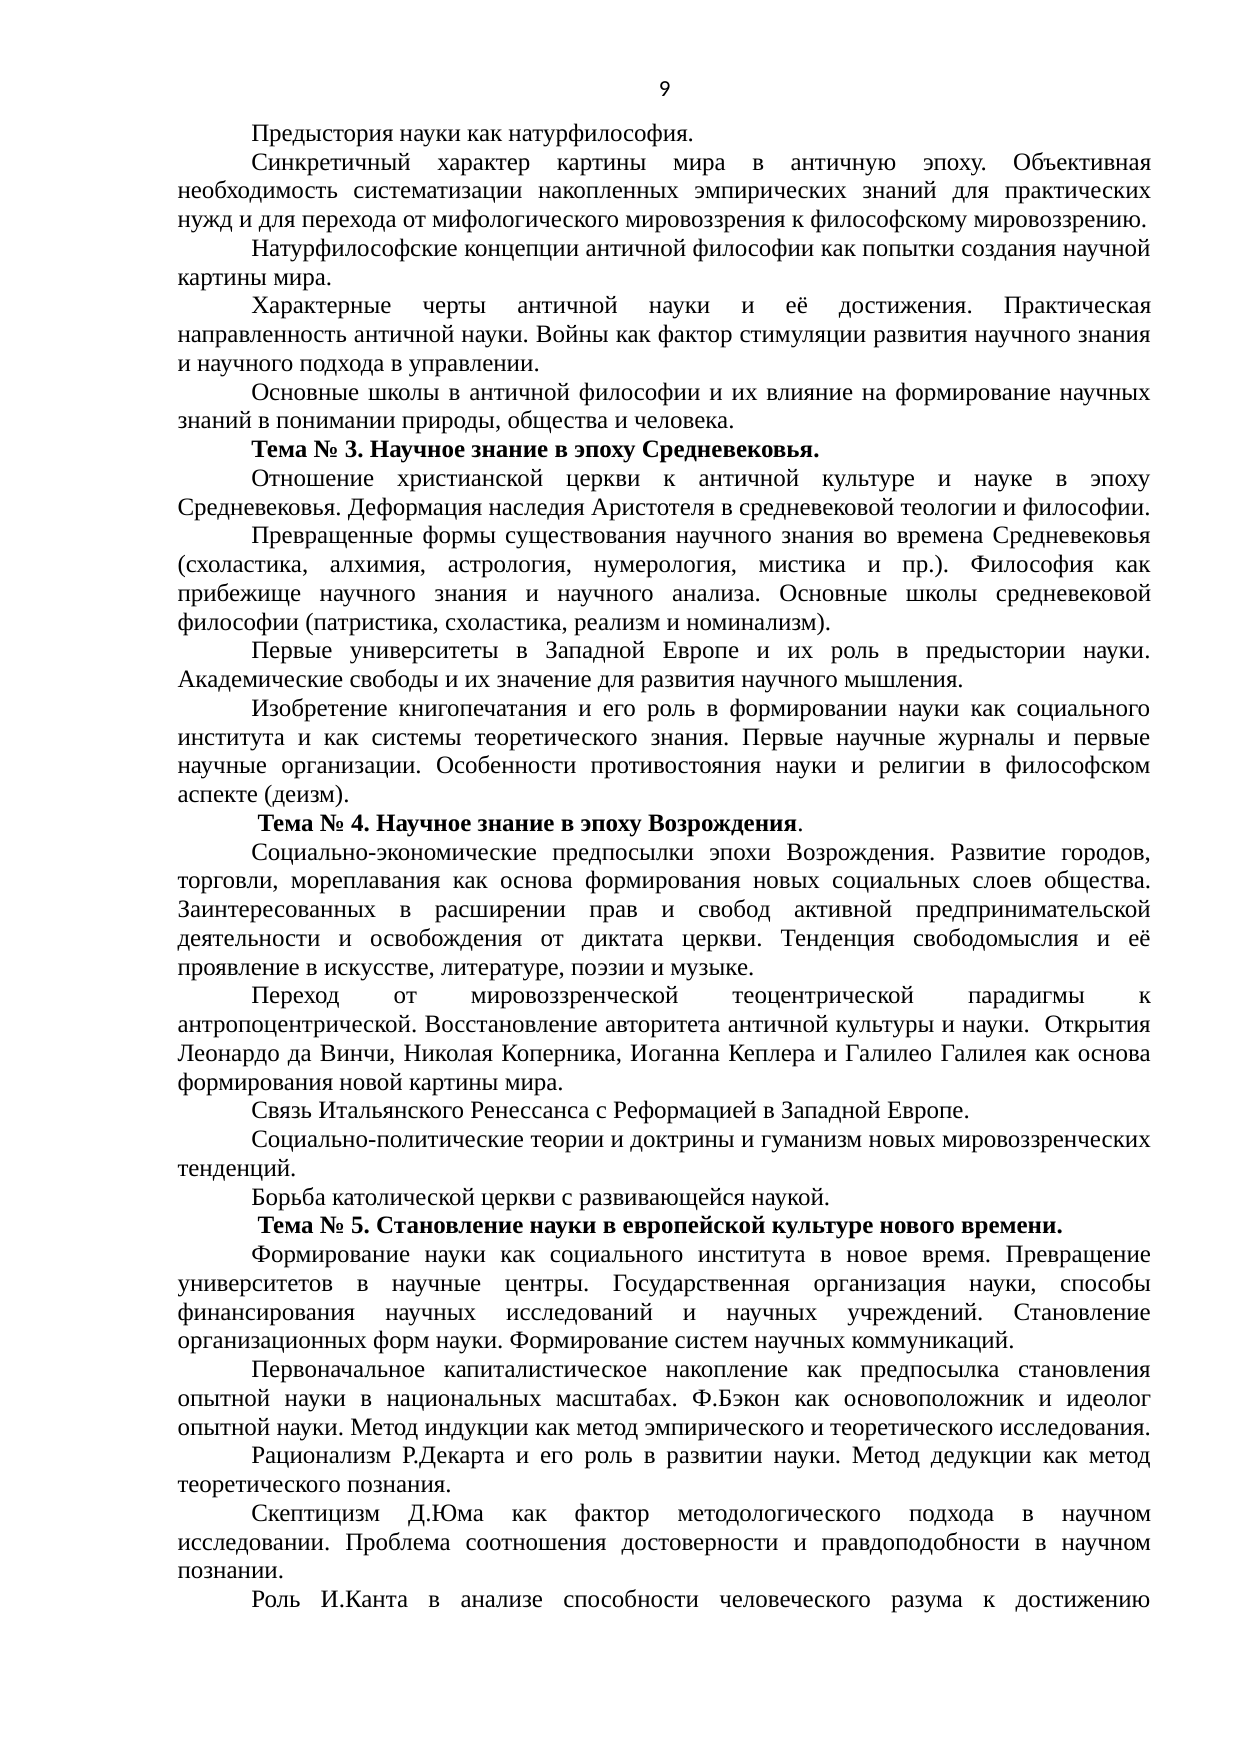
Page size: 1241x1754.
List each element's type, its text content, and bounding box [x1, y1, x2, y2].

text Превращенные формы существования научного знания во времена Средневековья (схоластика, алхимия, астрология, нумерология, мистика и пр.). Философия как прибежище научного знания и научного анализа. Основные школы средневековой философии (патристика, схоластика, реализм и номинализм). [177, 521, 1152, 636]
text Первоначальное капиталистическое накопление как предпосылка становления опытной науки в национальных масштабах. Ф.Бэкон как основоположник и идеолог опытной науки. Метод индукции как метод эмпирического и теоретического исследования. [177, 1354, 1152, 1441]
text Рационализм Р.Декарта и его роль в развитии науки. Метод дедукции как метод теоретического познания. [177, 1441, 1152, 1498]
text Синкретичный характер картины мира в античную эпоху. Объективная необходимость систематизации накопленных эмпирических знаний для практических нужд и для перехода от мифологического мировоззрения к философскому мировоззрению. [177, 147, 1152, 233]
text Отношение христианской церкви к античной культуре и науке в эпоху Средневековья. Деформация наследия Аристотеля в средневековой теологии и философии. [177, 463, 1152, 521]
text Тема № 3. Научное знание в эпоху Средневековья. [177, 434, 1152, 463]
text Борьба католической церкви с развивающейся наукой. [177, 1182, 1152, 1211]
text Изобретение книгопечатания и его роль в формировании науки как социального института и как системы теоретического знания. Первые научные журналы и первые научные организации. Особенности противостояния науки и религии в философском аспекте (деизм). [177, 693, 1152, 808]
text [177, 1584, 1152, 1613]
text Формирование науки как социального института в новое время. Превращение университетов в научные центры. Государственная организация науки, способы финансирования научных исследований и научных учреждений. Становление организационных форм науки. Формирование систем научных коммуникаций. [177, 1239, 1152, 1354]
text Характерные черты античной науки и её достижения. Практическая направленность античной науки. Войны как фактор стимуляции развития научного знания и научного подхода в управлении. [177, 291, 1152, 377]
text Тема № 5. Становление науки в европейской культуре нового времени. [177, 1211, 1152, 1239]
text Переход от мировоззренческой теоцентрической парадигмы к антропоцентрической. Восстановление авторитета античной культуры и науки. Открытия Леонардо да Винчи, Николая Коперника, Иоганна Кеплера и Галилео Галилея как основа формирования новой картины мира. [177, 981, 1152, 1096]
text Предыстория науки как натурфилософия. [177, 118, 1152, 147]
text Основные школы в античной философии и их влияние на формирование научных знаний в понимании природы, общества и человека. [177, 377, 1152, 434]
text Натурфилософские концепции античной философии как попытки создания научной картины мира. [177, 233, 1152, 291]
text Социально-экономические предпосылки эпохи Возрождения. Развитие городов, торговли, мореплавания как основа формирования новых социальных слоев общества. Заинтересованных в расширении прав и свобод активной предпринимательской деятельности и освобождения от диктата церкви. Тенденция свободомыслия и её проявление в искусстве, литературе, поэзии и музыке. [177, 837, 1152, 981]
text Скептицизм Д.Юма как фактор методологического подхода в научном исследовании. Проблема соотношения достоверности и правдоподобности в научном познании. [177, 1498, 1152, 1584]
text Тема № 4. Научное знание в эпоху Возрождения. [177, 808, 1152, 837]
text Первые университеты в Западной Европе и их роль в предыстории науки. Академические свободы и их значение для развития научного мышления. [177, 636, 1152, 693]
text Социально-политические теории и доктрины и гуманизм новых мировоззренческих тенденций. [177, 1124, 1152, 1182]
text Связь Итальянского Ренессанса с Реформацией в Западной Европе. [177, 1096, 1152, 1124]
